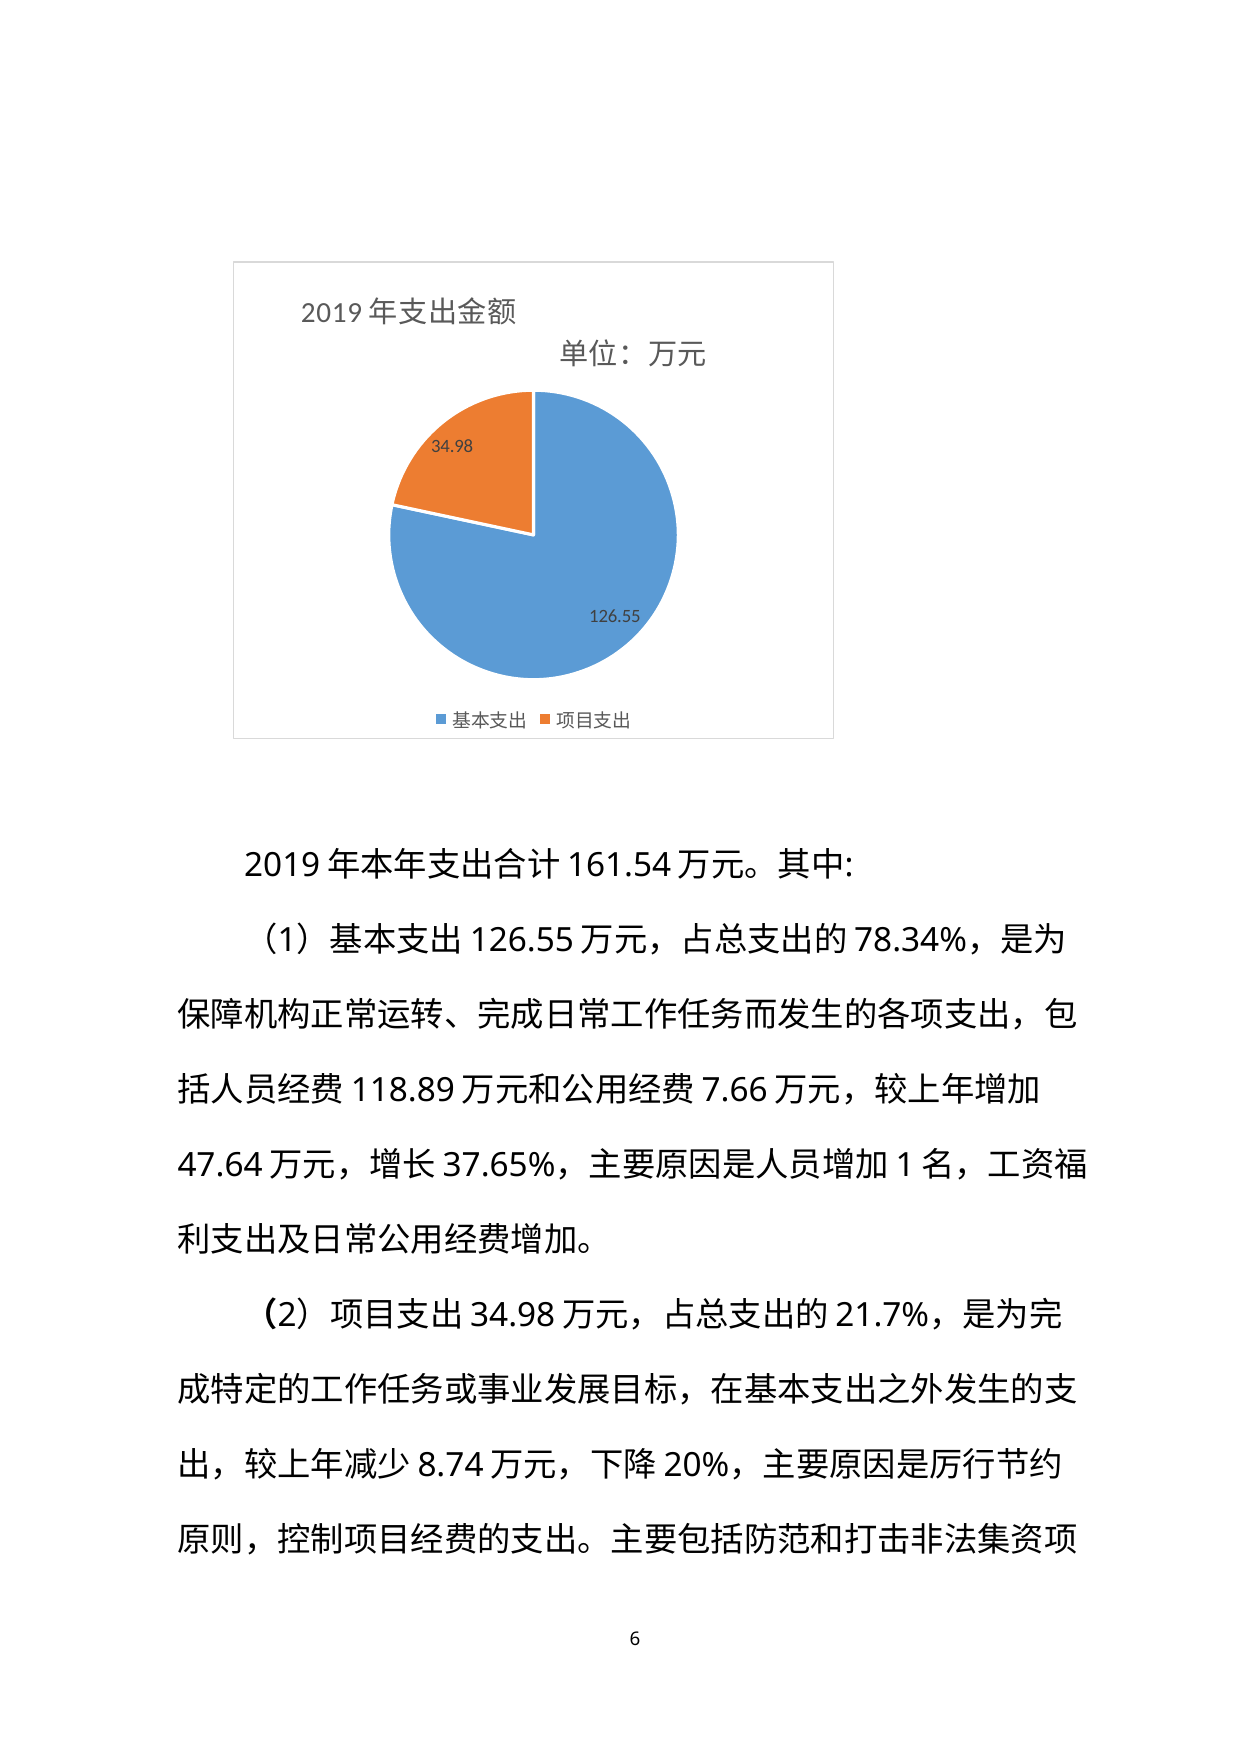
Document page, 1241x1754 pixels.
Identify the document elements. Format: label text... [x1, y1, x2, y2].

text 2019年本年支出合计161.54万元。其中: [177, 824, 1092, 899]
text （1）基本支出126.55万元，占总支出的78.34%，是为保障机构正常运转、完成日常工作任务而发生的各项支出，包括人员经费118.89万元和公用经费7.66万元，较上年增加47.64万元，增长37.65%，主要原因是人员增加1名，工资福利支出及日常公用经费增加。 [177, 899, 1092, 1274]
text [177, 1274, 1092, 1574]
